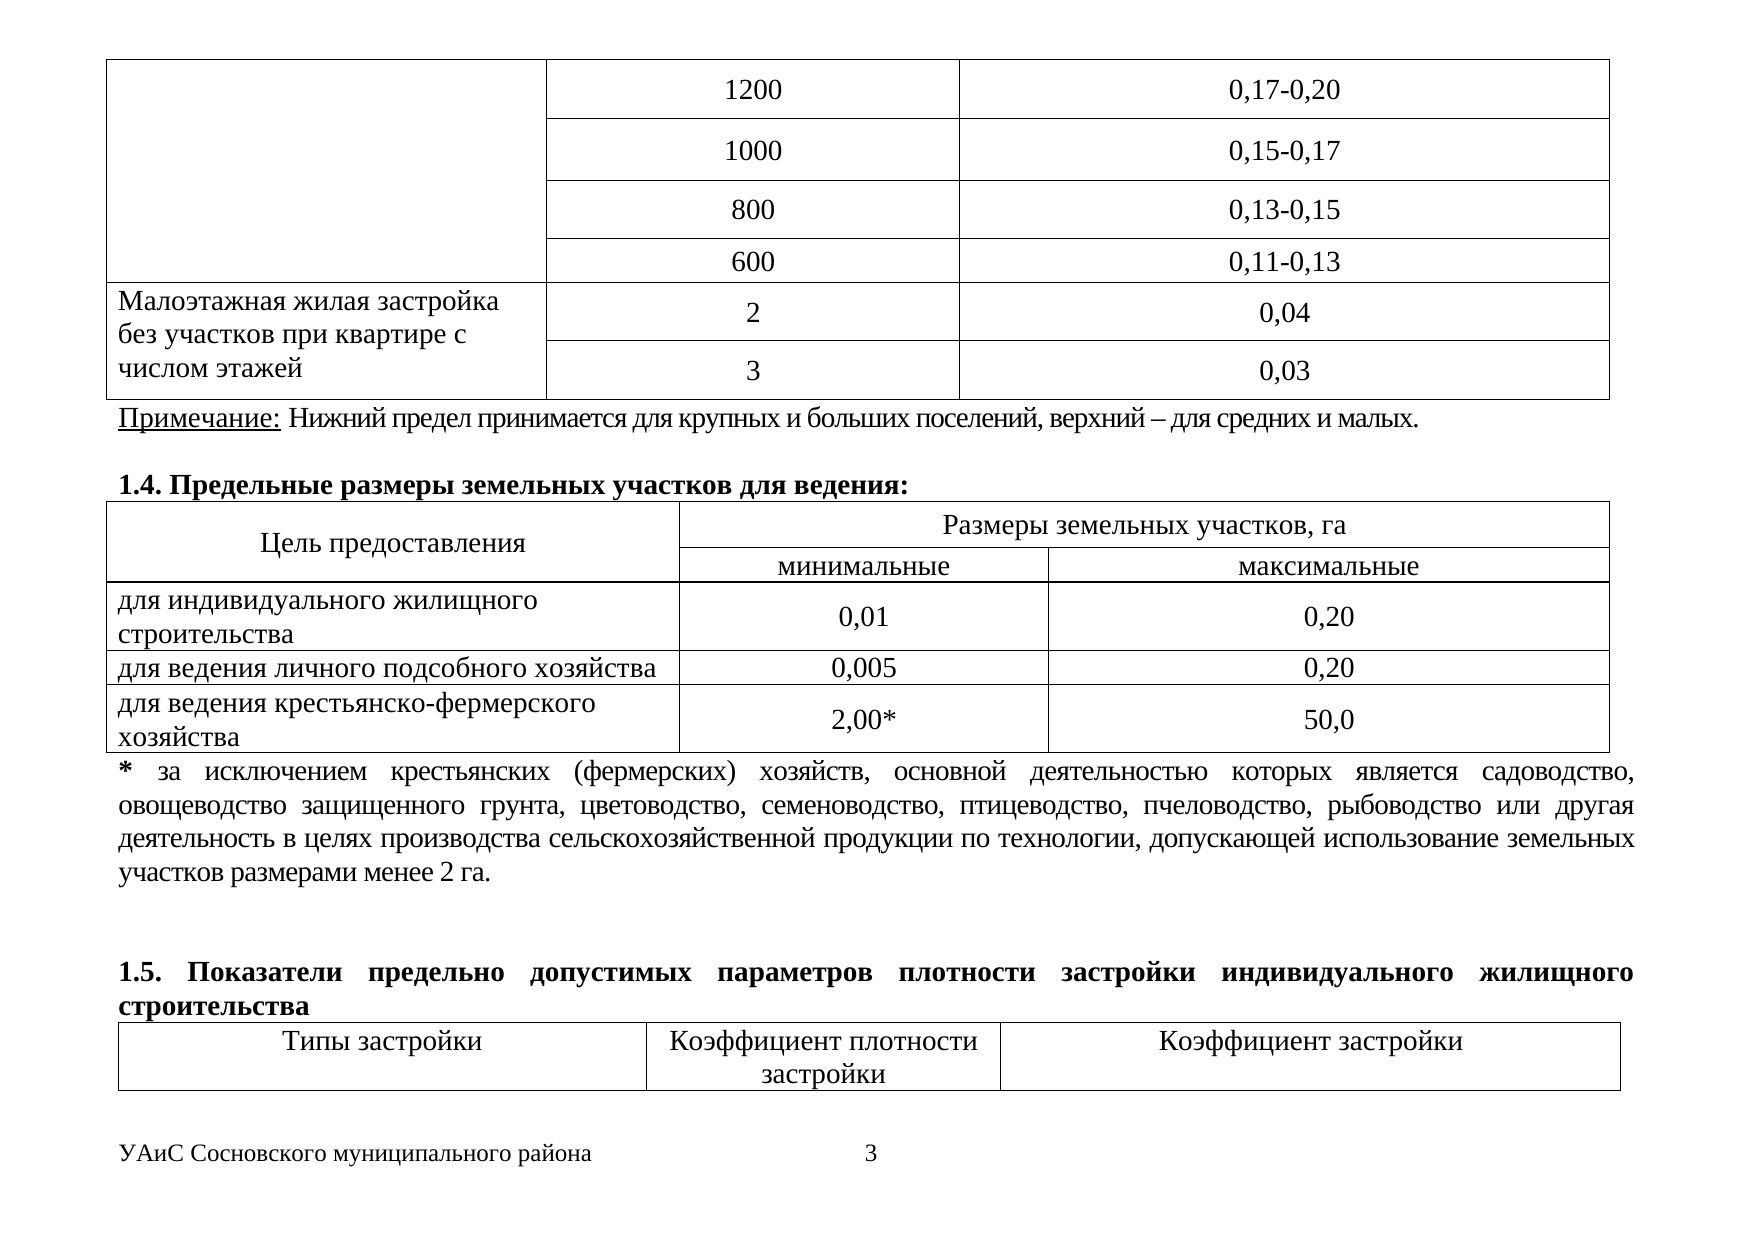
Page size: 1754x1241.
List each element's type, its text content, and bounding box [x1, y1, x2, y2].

table_cell 0,01 [680, 583, 1048, 649]
table_header Типы застройки [119, 1023, 646, 1090]
table_cell Малоэтажная жилая застройка без участков при квартире с числом этажей [107, 283, 546, 399]
table_cell 3 [547, 341, 959, 399]
table_cell минимальные [680, 548, 1048, 581]
text Примечание: Нижний предел принимается для крупных и больших поселений, верхний – для средних и малых. [118, 400, 1636, 433]
table_cell 1000 [547, 119, 959, 180]
text 1.4. Предельные размеры земельных участков для ведения: [118, 467, 1636, 501]
table_cell 0,04 [960, 283, 1609, 340]
table_header Цель предоставления [107, 502, 679, 581]
table_cell 2,00* [680, 685, 1048, 752]
table_cell 0,17-0,20 [960, 60, 1609, 118]
table_cell 0,03 [960, 341, 1609, 399]
table_cell 0,11-0,13 [960, 239, 1609, 282]
table_cell 600 [547, 239, 959, 282]
text * за исключением крестьянских (фермерских) хозяйств, основной деятельностью которых является садоводство, овощеводство защищенного грунта, цветоводство, семеноводство, птицеводство, пчеловодство, рыбоводство или другая деятельность в целях производства сельскохозяйственной продукции по технологии, допускающей использование земельных участков размерами менее . [118, 753, 1636, 887]
text 1.5. Показатели предельно допустимых параметров плотности застройки индивидуального жилищного строительства [118, 954, 1636, 1022]
table_cell 800 [547, 181, 959, 238]
table_cell максимальные [1049, 548, 1609, 581]
table_cell 0,005 [680, 651, 1048, 684]
table_cell 0,20 [1049, 583, 1609, 649]
table_cell для ведения крестьянско-фермерского хозяйства [107, 685, 679, 752]
table_cell 0,13-0,15 [960, 181, 1609, 238]
table_cell 2 [547, 283, 959, 340]
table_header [1001, 1023, 1620, 1090]
table_header Коэффициент плотности застройки [647, 1023, 1000, 1090]
table_cell 1200 [547, 60, 959, 118]
table_cell 0,15-0,17 [960, 119, 1609, 180]
table_cell 50,0 [1049, 685, 1609, 752]
table_header Размеры земельных участков, га [680, 502, 1609, 547]
table_cell для ведения личного подсобного хозяйства [107, 651, 679, 684]
table_cell 0,20 [1049, 651, 1609, 684]
table_cell для индивидуального жилищного строительства [107, 583, 679, 649]
